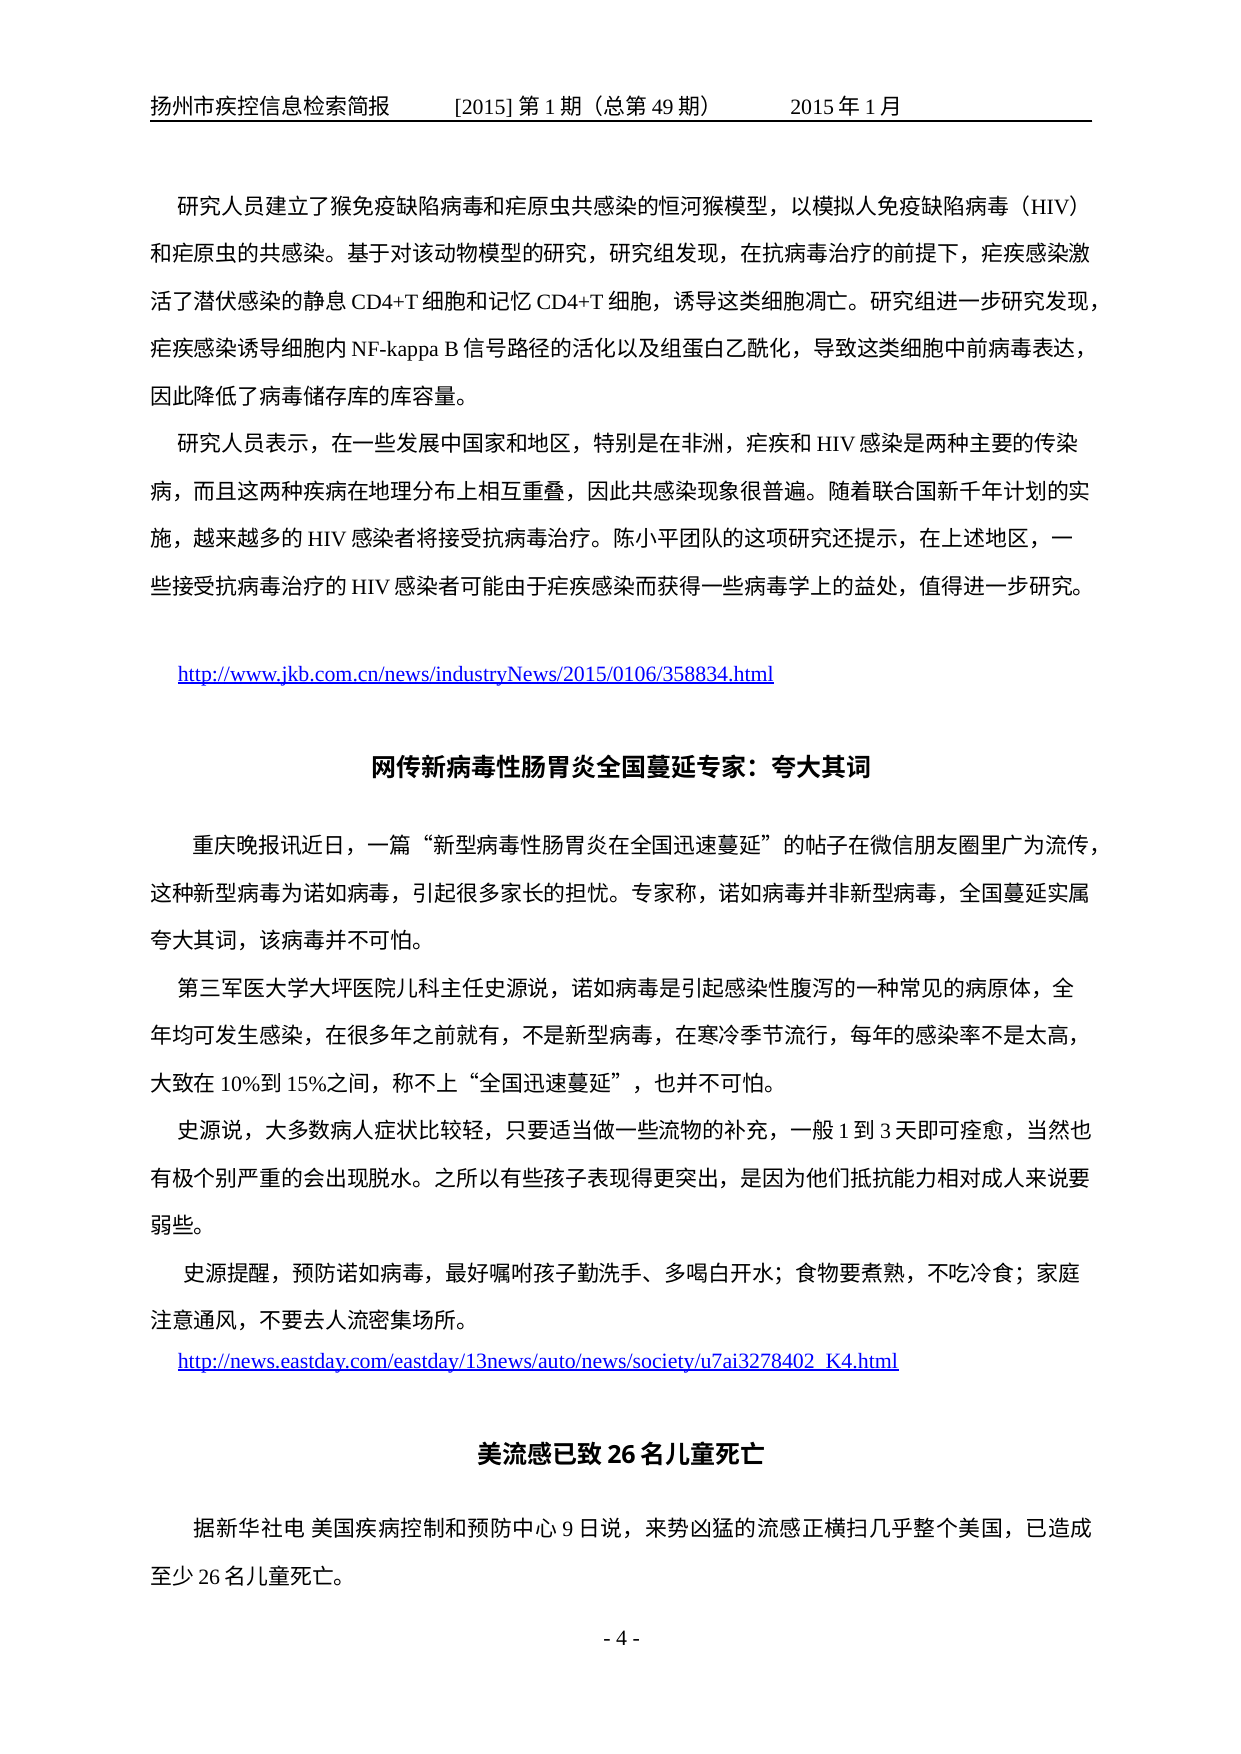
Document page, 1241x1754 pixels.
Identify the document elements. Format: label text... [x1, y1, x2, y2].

text 网传新病毒性肠胃炎全国蔓延专家：夸大其词 [150, 743, 1092, 784]
text 重庆晚报讯近日，一篇“新型病毒性肠胃炎在全国迅速蔓延”的帖子在微信朋友圈里广为流传，这种新型病毒为诺如病毒，引起很多家长的担忧。专家称，诺如病毒并非新型病毒，全国蔓延实属夸大其词，该病毒并不可怕。 第三军医大学大坪医院儿科主任史源说，诺如病毒是引起感染性腹泻的一种常见的病原体，全年均可发生感染，在很多年之前就有，不是新型病毒，在寒冷季节流行，每年的感染率不是太高，大致在10%到15%之间，称不上“全国迅速蔓延”，也并不可怕。 史源说，大多数病人症状比较轻，只要适当做一些流物的补充，一般1到3天即可痊愈，当然也有极个别严重的会出现脱水。之所以有些孩子表现得更突出，是因为他们抵抗能力相对成人来说要弱些。 史源提醒，预防诺如病毒，最好嘱咐孩子勤洗手、多喝白开水；食物要煮熟，不吃冷食；家庭注意通风，不要去人流密集场所。 http://news.eastday.com/eastday/13news/auto/news/society/u7ai3278402_K4.html [150, 828, 1092, 1373]
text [150, 148, 1092, 686]
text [150, 1511, 1092, 1591]
text 美流感已致26名儿童死亡 [150, 1430, 1092, 1471]
